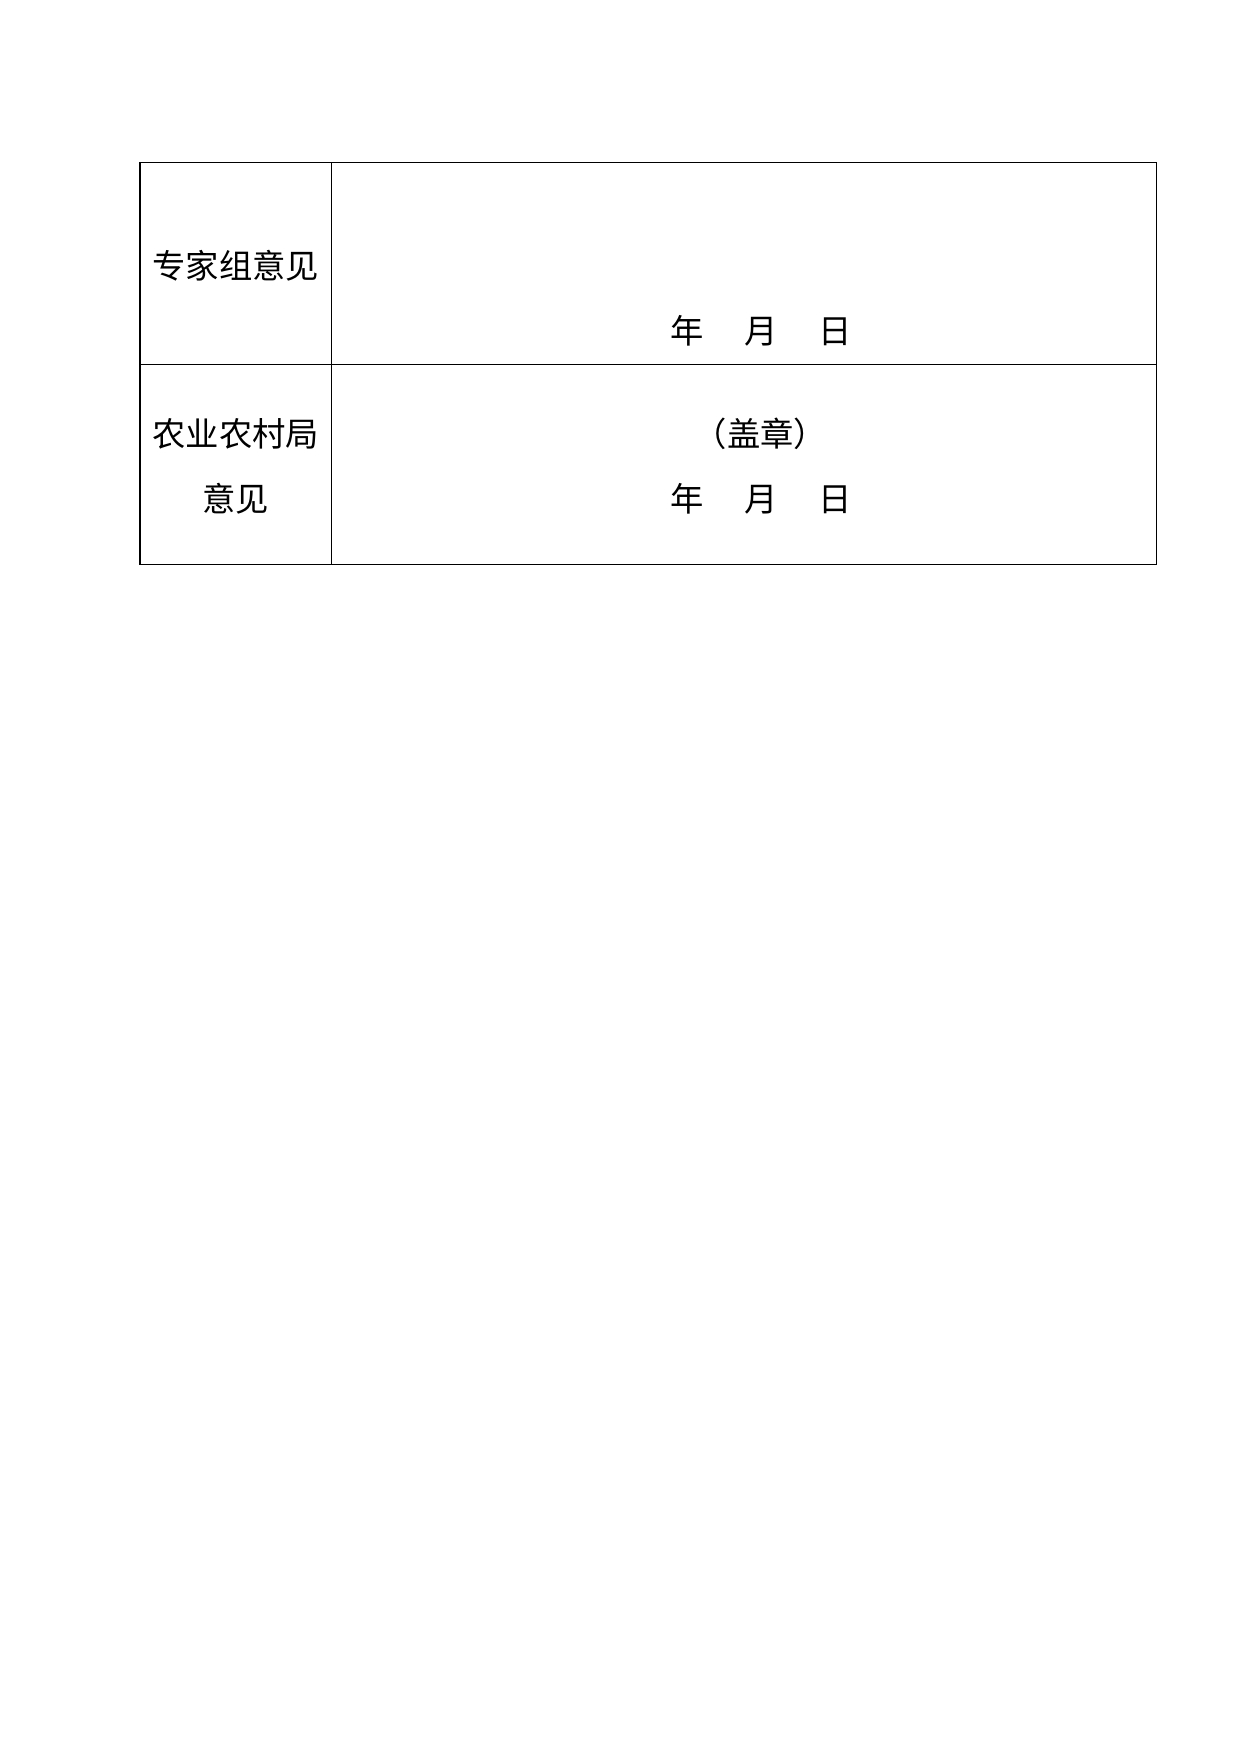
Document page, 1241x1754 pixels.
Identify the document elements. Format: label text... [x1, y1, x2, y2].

table_cell 专家组意见 [141, 163, 331, 364]
table_cell 农业农村局意见 [141, 365, 331, 564]
table_cell （盖章） 年 月 日 [332, 365, 1156, 564]
table_cell 年 月 日 [332, 163, 1156, 364]
